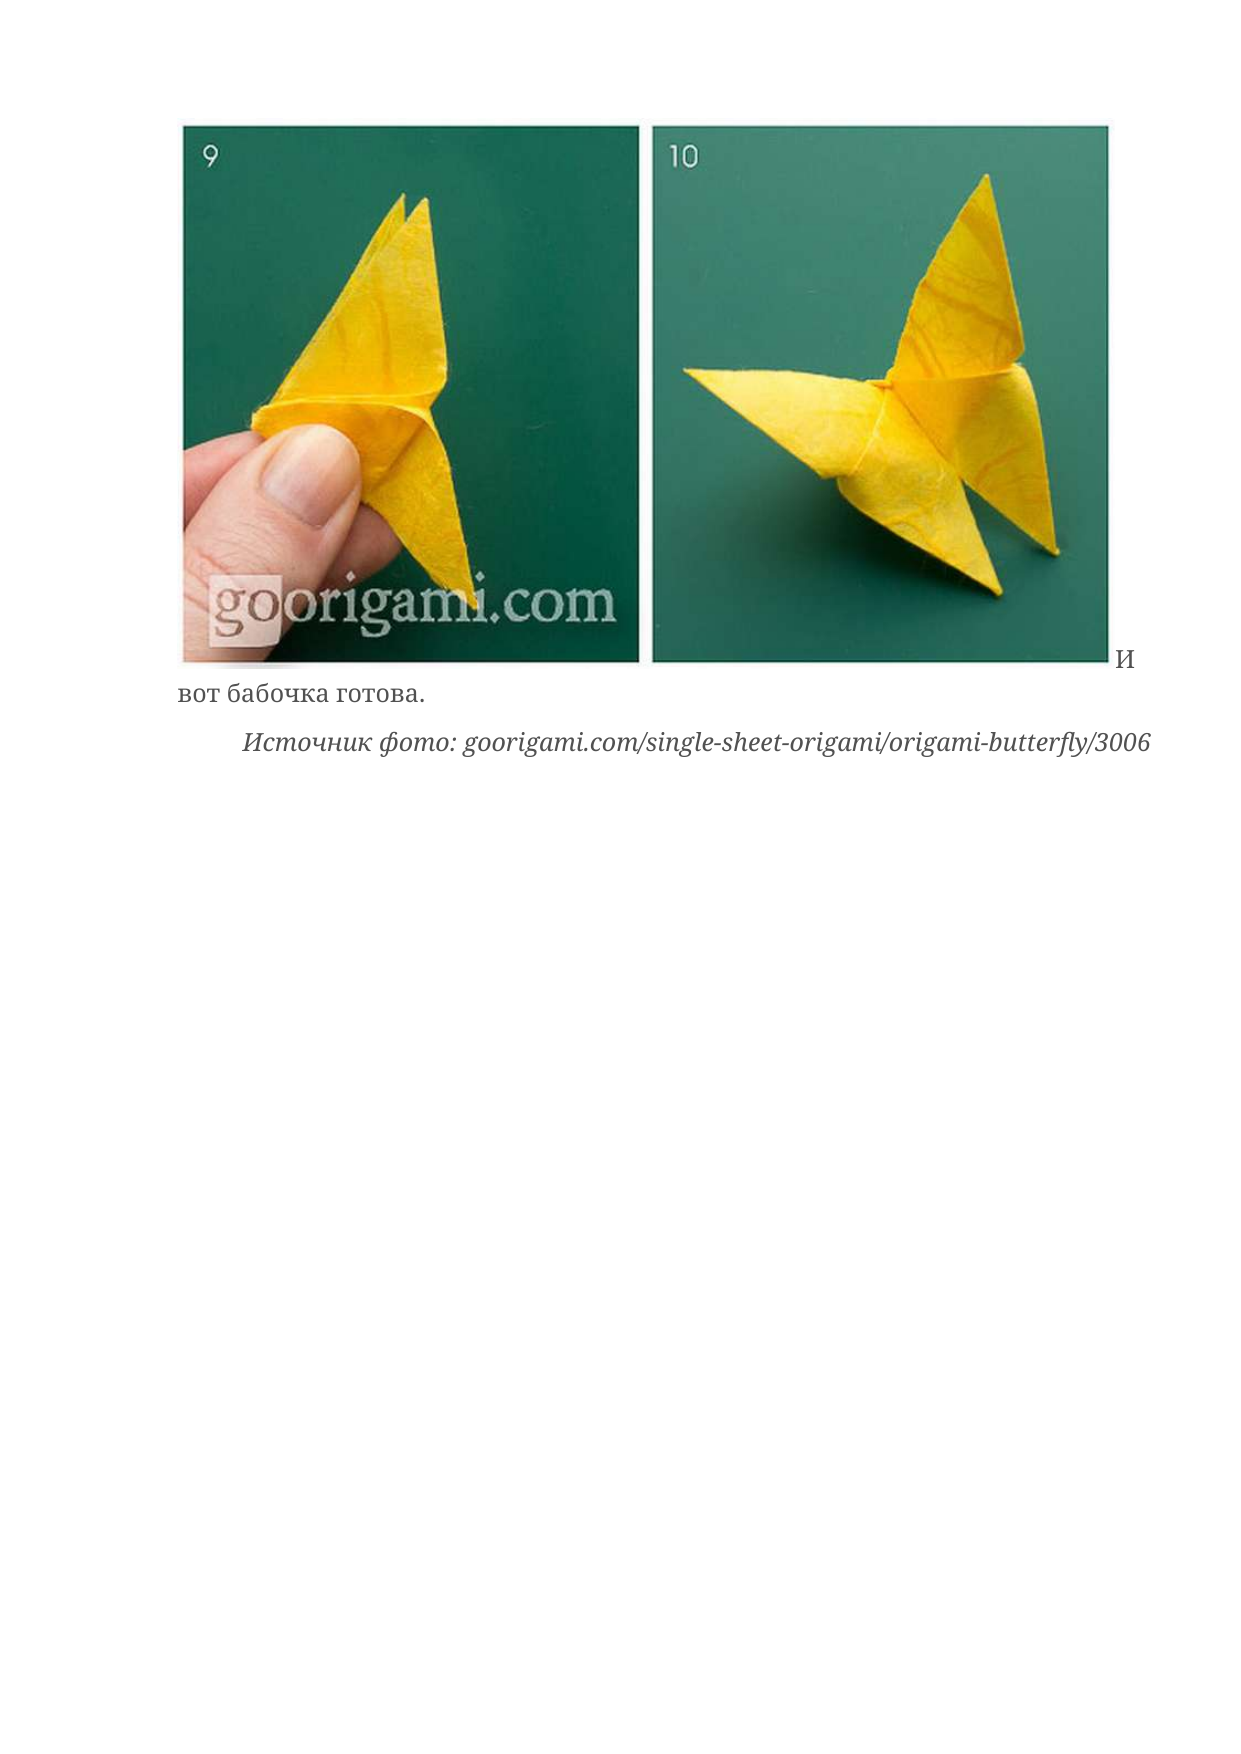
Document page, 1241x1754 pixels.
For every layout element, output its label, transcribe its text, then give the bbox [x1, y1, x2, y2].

picture [177, 118, 1115, 669]
text Источник фото: goorigami.com/single-sheet-origami/origami-butterfly/3006 [177, 725, 1152, 759]
